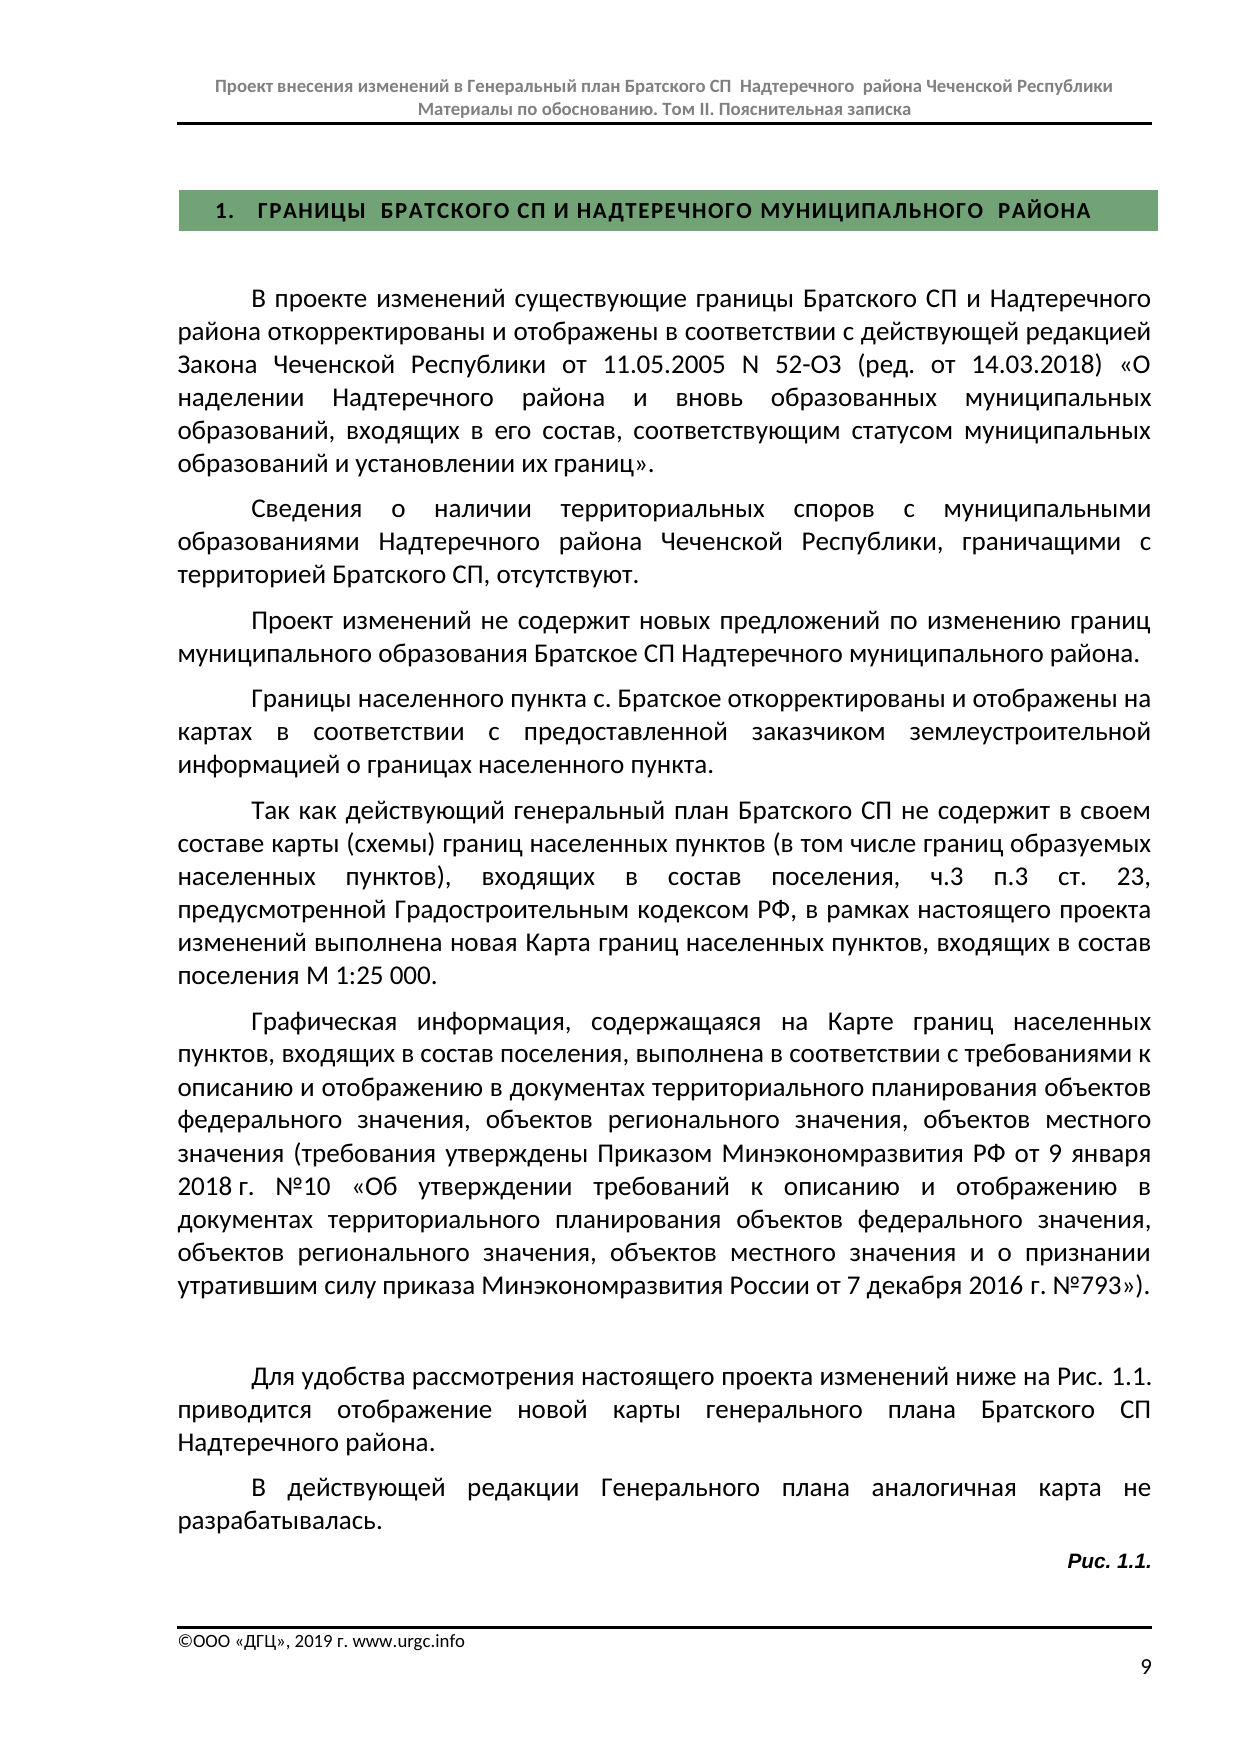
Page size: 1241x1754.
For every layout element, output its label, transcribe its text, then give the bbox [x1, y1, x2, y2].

text Проект изменений не содержит новых предложений по изменению границ муниципального образования Братское СП Надтеречного муниципального района. [177, 603, 1152, 669]
text Графическая информация, содержащаяся на Карте границ населенных пунктов, входящих в состав поселения, выполнена в соответствии с требованиями к описанию и отображению в документах территориального планирования объектов федерального значения, объектов регионального значения, объектов местного значения (требования утверждены Приказом Минэкономразвития РФ от 9 января 2018 г. №10 «Об утверждении требований к описанию и отображению в документах территориального планирования объектов федерального значения, объектов регионального значения, объектов местного значения и о признании утратившим силу приказа Минэкономразвития России от 7 декабря 2016 г. №793»). [177, 1004, 1152, 1301]
text В проекте изменений существующие границы Братского СП и Надтеречного района откорректированы и отображены в соответствии с действующей редакцией Закона Чеченской Республики от 11.05.2005 N 52-ОЗ (ред. от 14.03.2018) «О наделении Надтеречного района и вновь образованных муниципальных образований, входящих в его состав, соответствующим статусом муниципальных образований и установлении их границ». [177, 281, 1152, 479]
list Границы Братского СП и Надтеречного муниципального района [186, 197, 1152, 224]
text Рис. 1.1. [177, 1549, 1152, 1573]
text В действующей редакции Генерального плана аналогичная карта не разрабатывалась. [177, 1470, 1152, 1536]
text Границы населенного пункта с. Братское откорректированы и отображены на картах в соответствии с предоставленной заказчиком землеустроительной информацией о границах населенного пункта. [177, 681, 1152, 781]
text Сведения о наличии территориальных споров с муниципальными образованиями Надтеречного района Чеченской Республики, граничащими с территорией Братского СП, отсутствуют. [177, 491, 1152, 590]
text Так как действующий генеральный план Братского СП не содержит в своем составе карты (схемы) границ населенных пунктов (в том числе границ образуемых населенных пунктов), входящих в состав поселения, ч.3 п.3 ст. 23, предусмотренной Градостроительным кодексом РФ, в рамках настоящего проекта изменений выполнена новая Карта границ населенных пунктов, входящих в состав поселения М 1:25 000. [177, 793, 1152, 991]
text Для удобства рассмотрения настоящего проекта изменений ниже на Рис. 1.1. приводится отображение новой карты генерального плана Братского СП Надтеречного района. [177, 1359, 1152, 1458]
